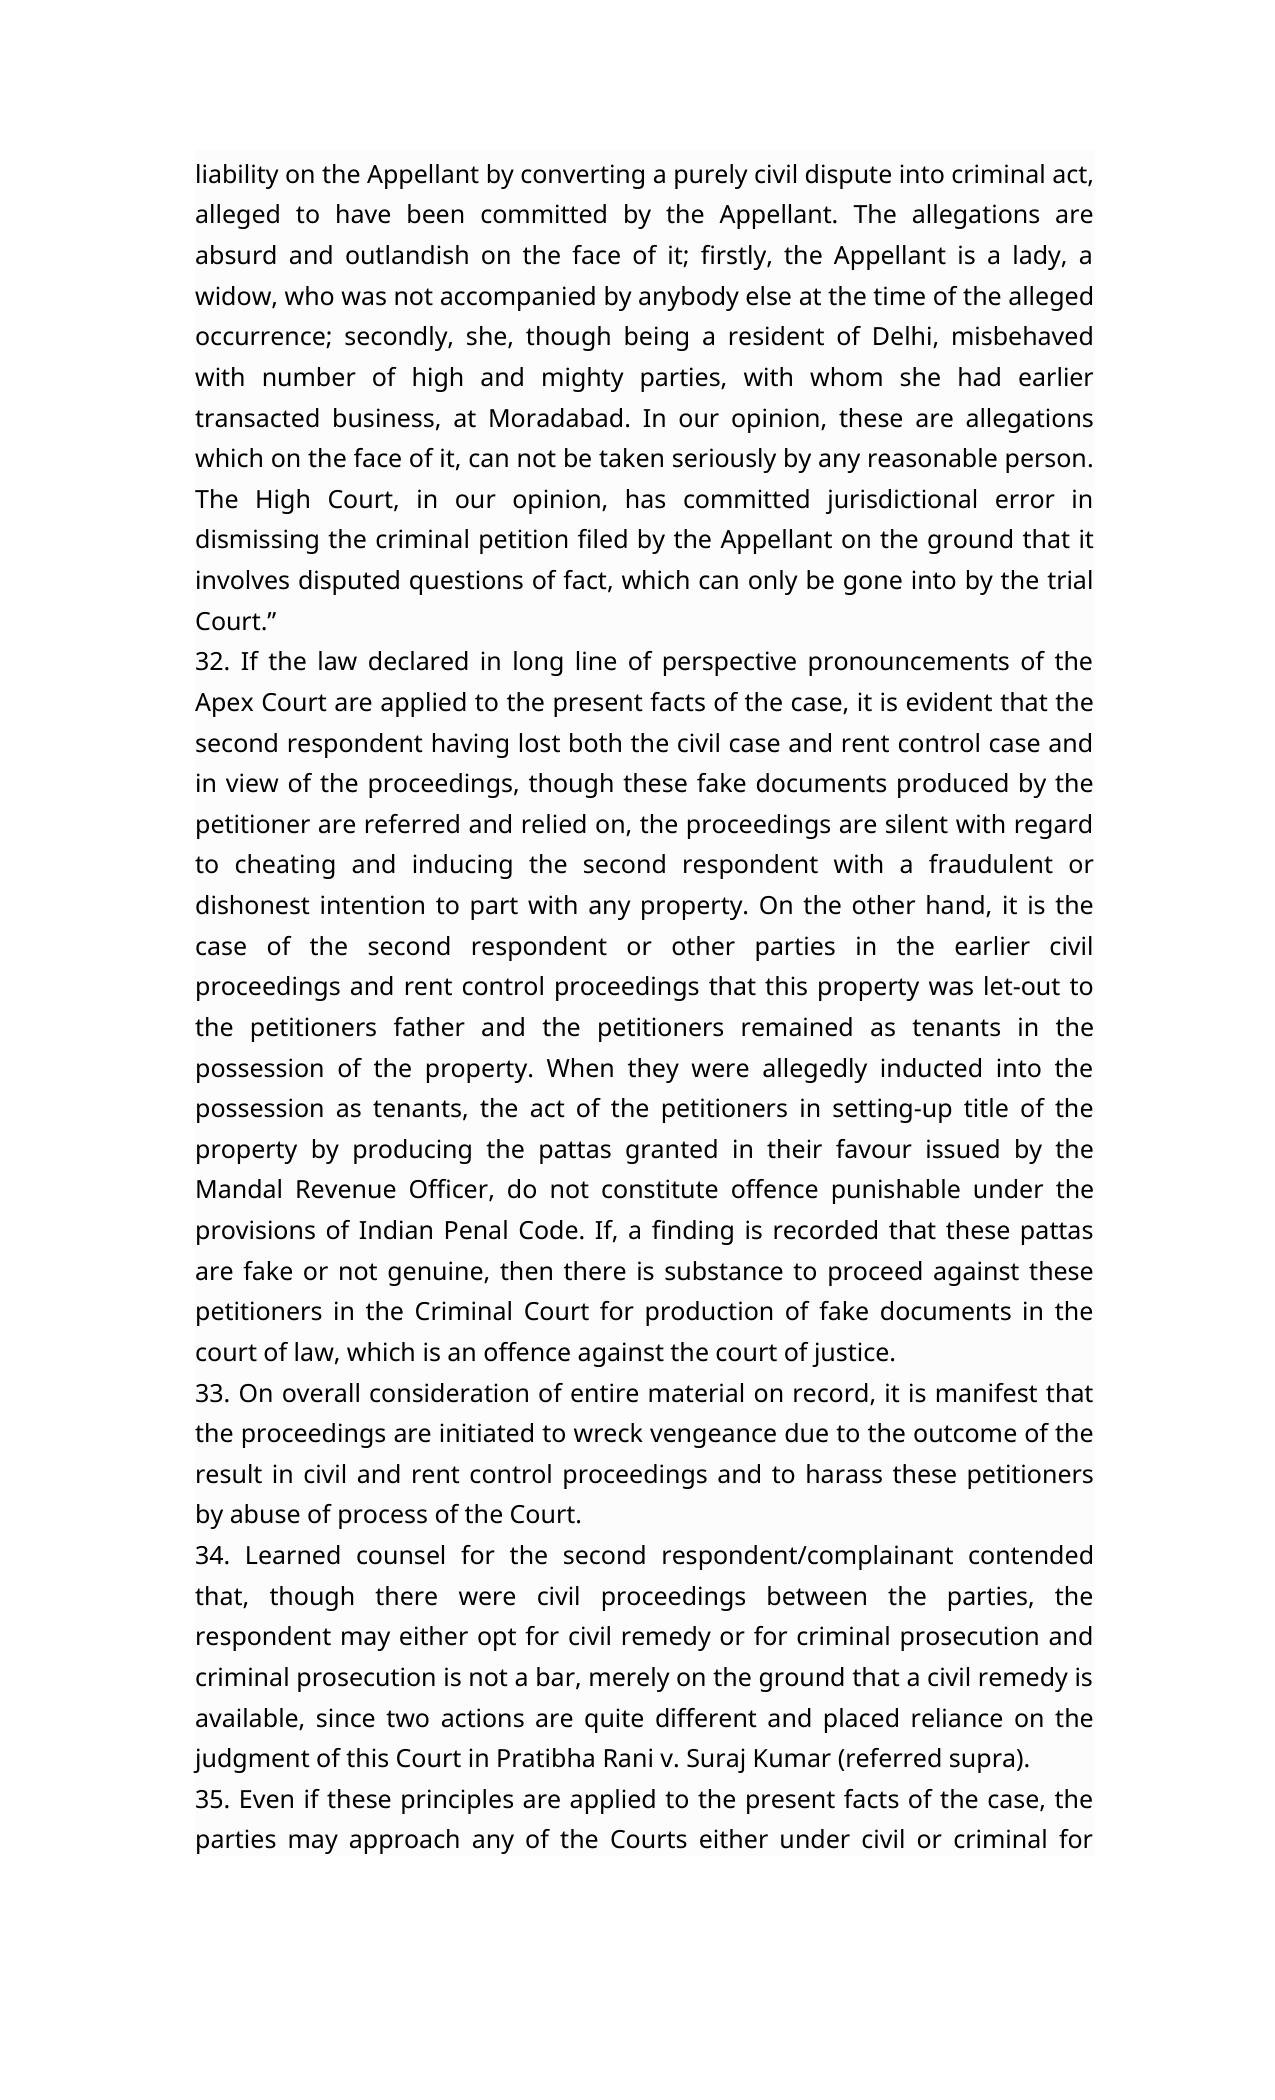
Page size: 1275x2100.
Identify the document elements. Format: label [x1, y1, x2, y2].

table_cell [195, 150, 1095, 1856]
